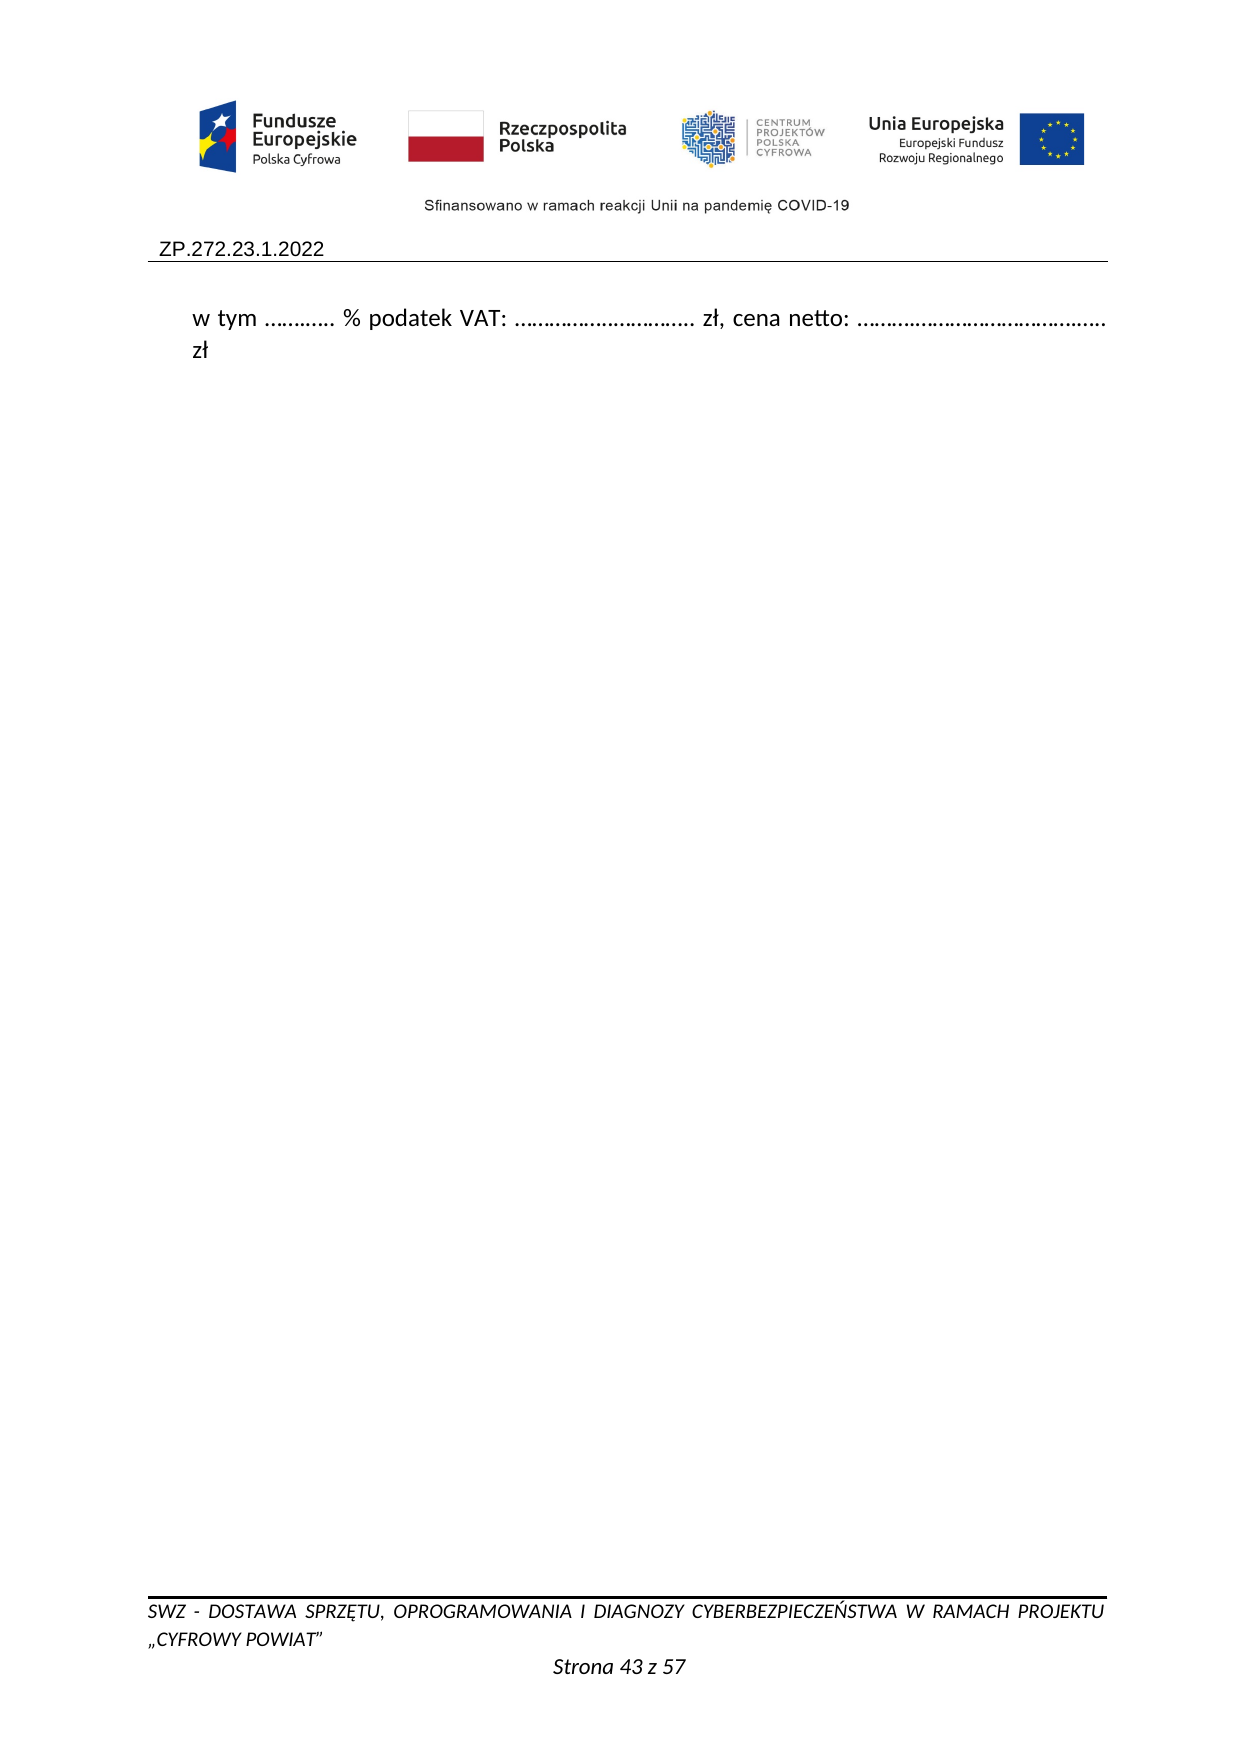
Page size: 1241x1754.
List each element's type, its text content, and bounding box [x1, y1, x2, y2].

picture [158, 73, 1085, 237]
